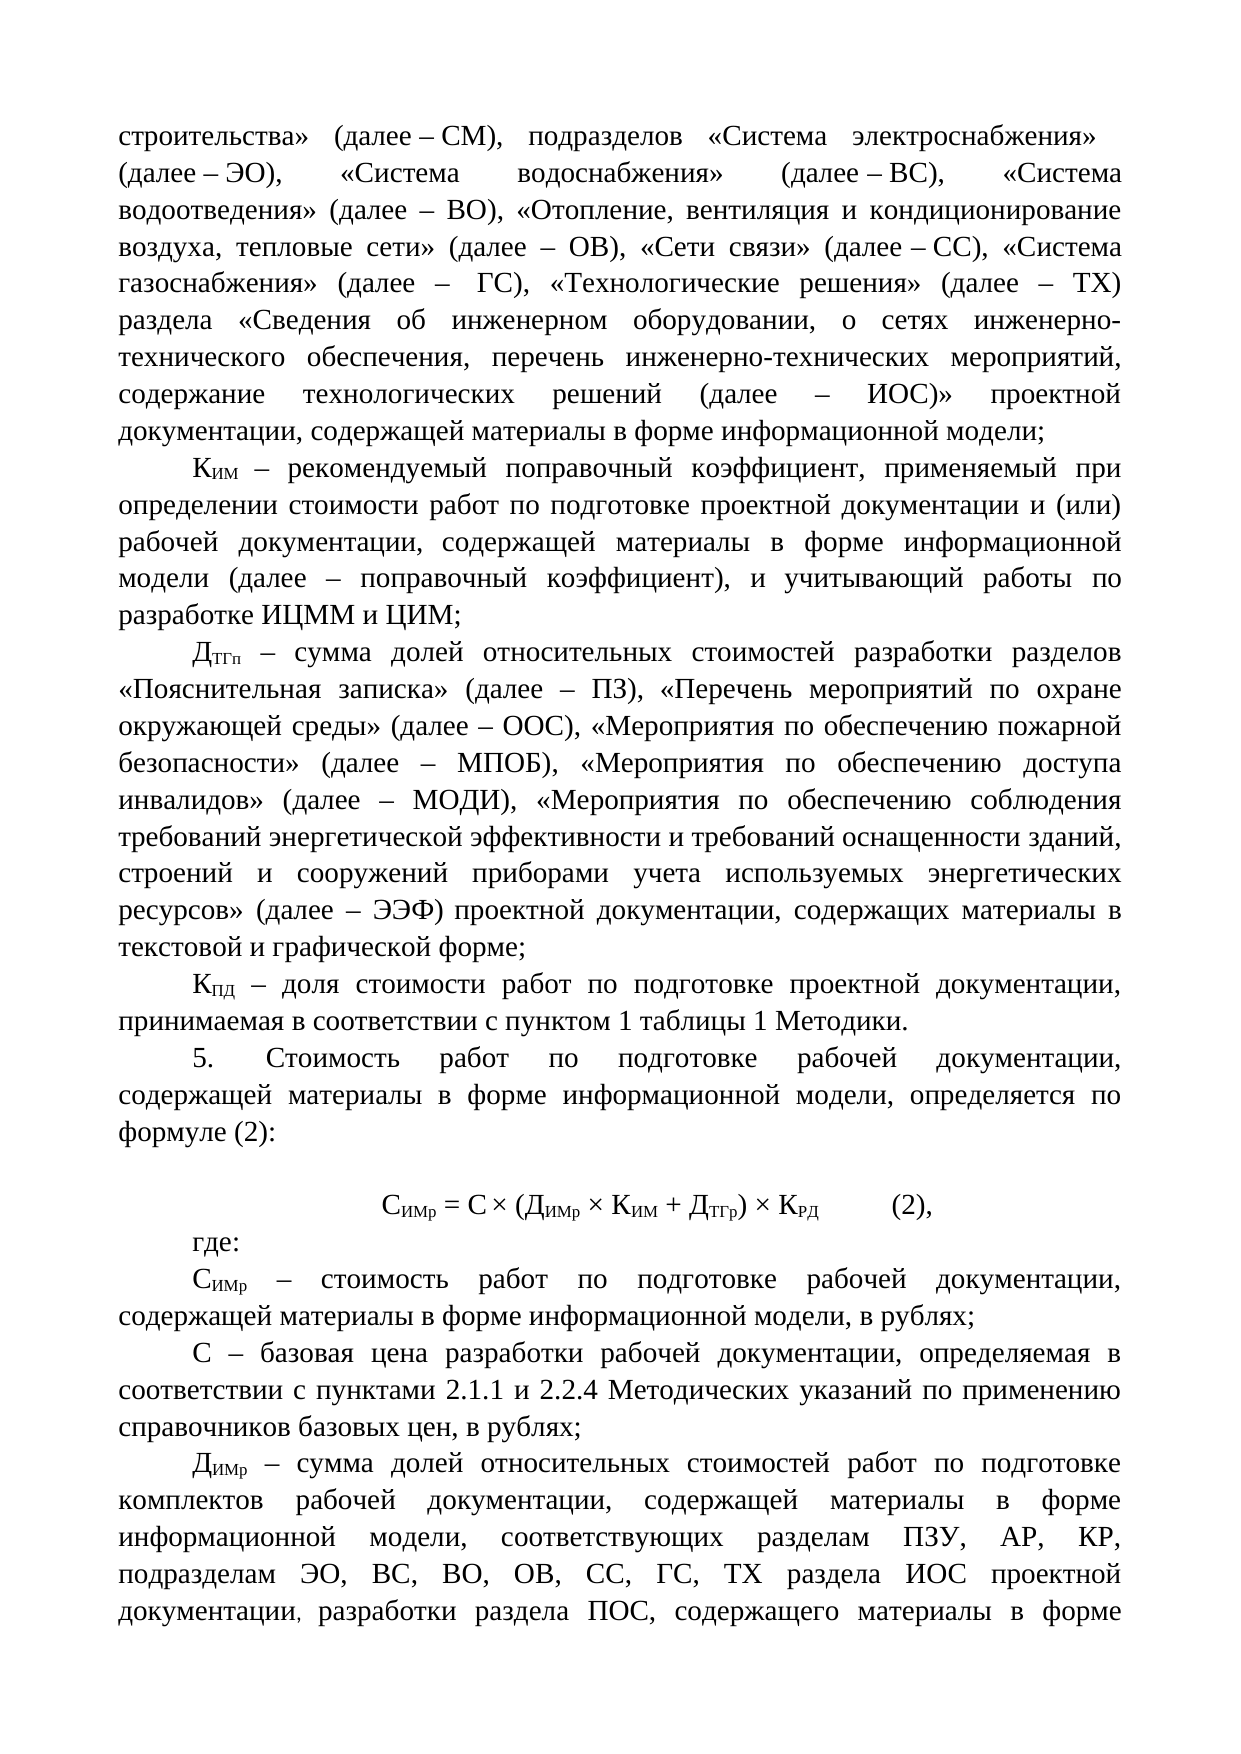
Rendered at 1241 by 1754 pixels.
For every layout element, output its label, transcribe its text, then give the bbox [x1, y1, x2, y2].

list С – базовая цена разработки рабочей документации, определяемая в соответствии с пунктами 2.1.1 и 2.2.4 Методических указаний по применению справочников базовых цен, в рублях; [118, 1335, 1122, 1442]
list Стоимость работ по подготовке рабочей документации, содержащей материалы в форме информационной модели, определяется по формуле (2): [118, 1040, 1122, 1147]
list СИМр – стоимость работ по подготовке рабочей документации, содержащей материалы в форме информационной модели, в рублях; [118, 1261, 1122, 1332]
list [118, 1446, 1122, 1627]
list где: [118, 1224, 1122, 1258]
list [118, 118, 1122, 447]
list СИМр = С × (ДИМр × КИМ + ДТГр) × КРД (2), [118, 1187, 1122, 1221]
list ДТГп – сумма долей относительных стоимостей разработки разделов «Пояснительная записка» (далее – ПЗ), «Перечень мероприятий по охране окружающей среды» (далее – ООС), «Мероприятия по обеспечению пожарной безопасности» (далее – МПОБ), «Мероприятия по обеспечению доступа инвалидов» (далее – МОДИ), «Мероприятия по обеспечению соблюдения требований энергетической эффективности и требований оснащенности зданий, строений и сооружений приборами учета используемых энергетических ресурсов» (далее – ЭЭФ) проектной документации, содержащих материалы в текстовой и графической форме; [118, 634, 1122, 963]
list КИМ – рекомендуемый поправочный коэффициент, применяемый при определении стоимости работ по подготовке проектной документации и (или) рабочей документации, содержащей материалы в форме информационной модели (далее – поправочный коэффициент), и учитывающий работы по разработке ИЦММ и ЦИМ; [118, 450, 1122, 631]
list КПД – доля стоимости работ по подготовке проектной документации, принимаемая в соответствии с пунктом 1 таблицы 1 Методики. [118, 966, 1122, 1037]
